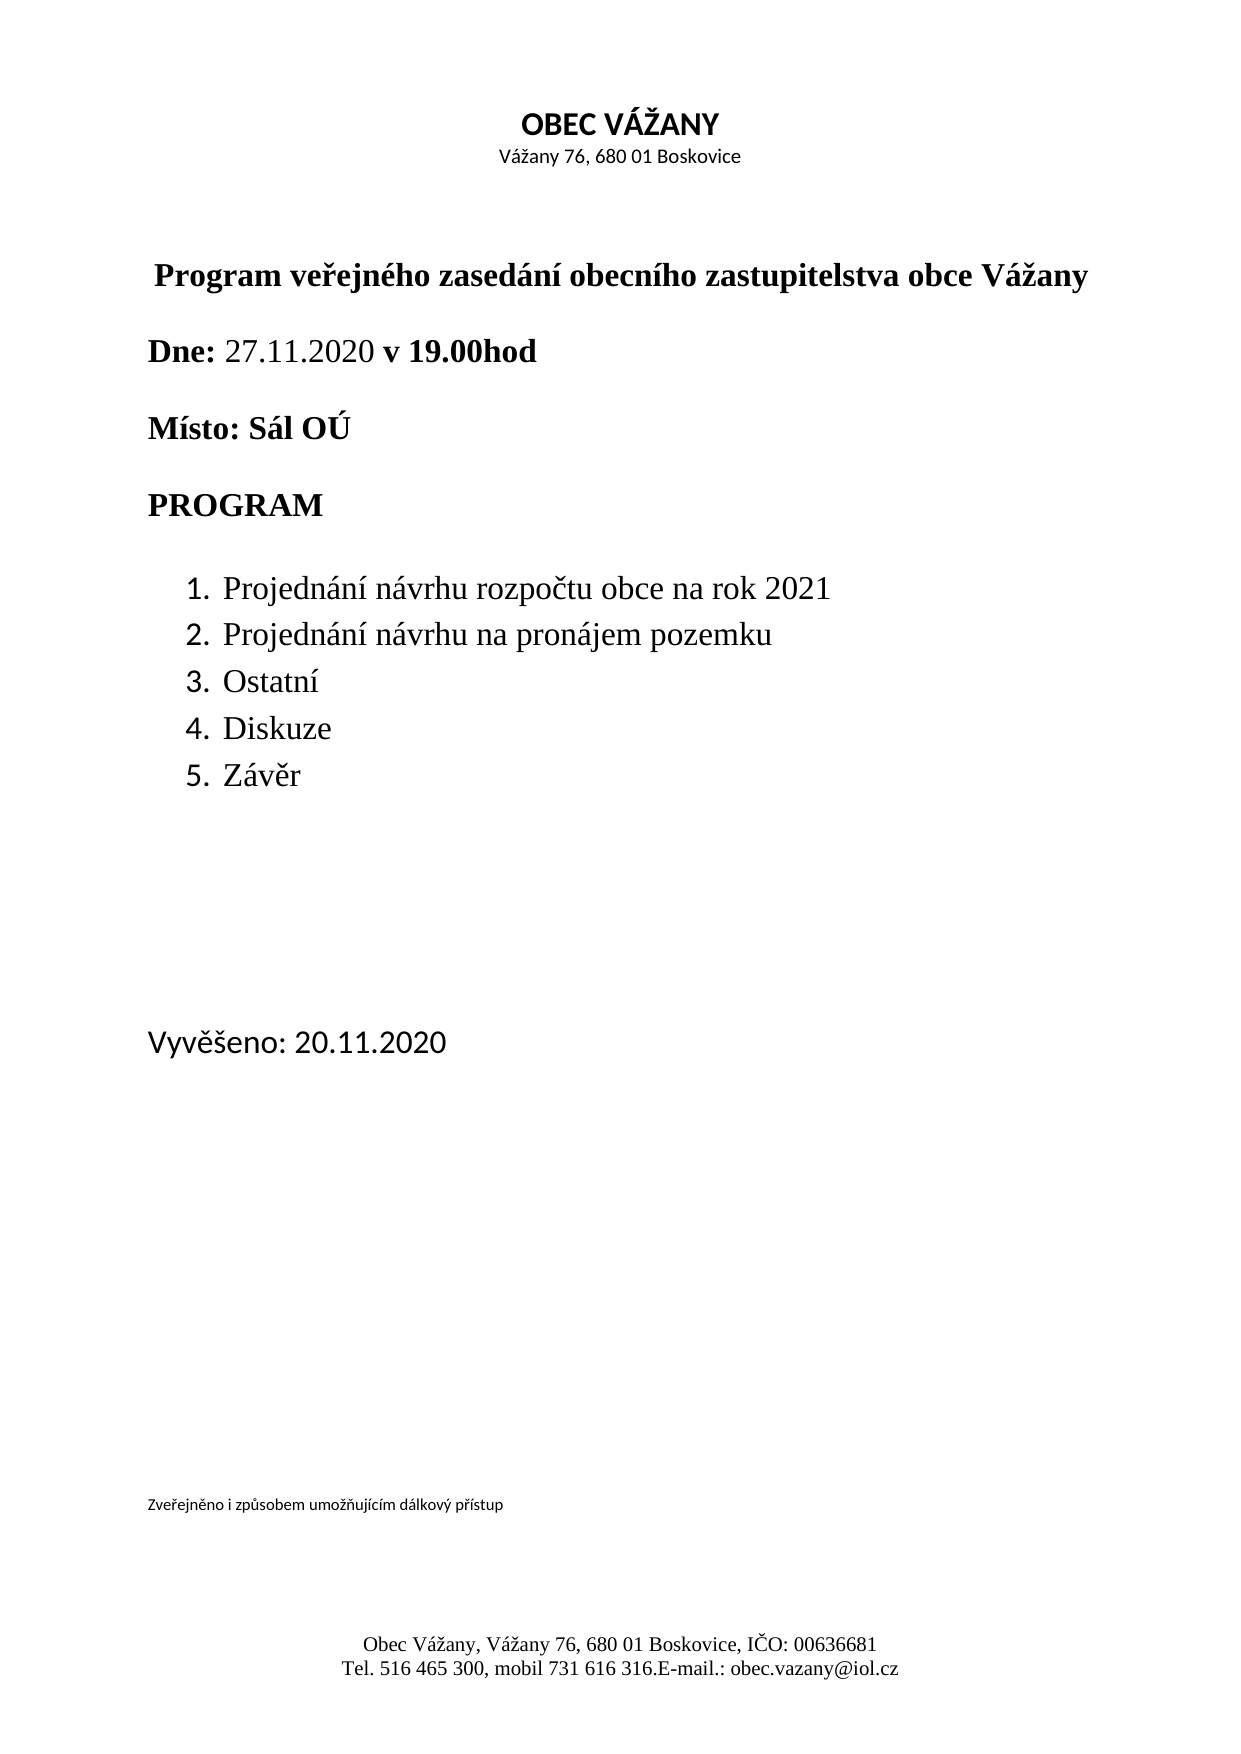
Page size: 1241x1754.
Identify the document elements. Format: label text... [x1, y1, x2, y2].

text Program veřejného zasedání obecního zastupitelstva obce Vážany [148, 255, 1093, 293]
text Místo: Sál OÚ [148, 408, 1093, 447]
list Projednání návrhu na pronájem pozemku [185, 613, 1093, 654]
text Dne: 27.11.2020 v 19.00hod [148, 332, 1093, 370]
list Závěr [185, 754, 1093, 794]
list Ostatní [185, 660, 1093, 701]
text Zveřejněno i způsobem umožňujícím dálkový přístup [148, 1495, 1093, 1515]
list Projednání návrhu rozpočtu obce na rok 2021 [185, 567, 1093, 607]
text Vyvěšeno: 20.11.2020 [148, 1021, 1093, 1062]
list Diskuze [185, 707, 1093, 748]
text PROGRAM [148, 485, 1093, 523]
